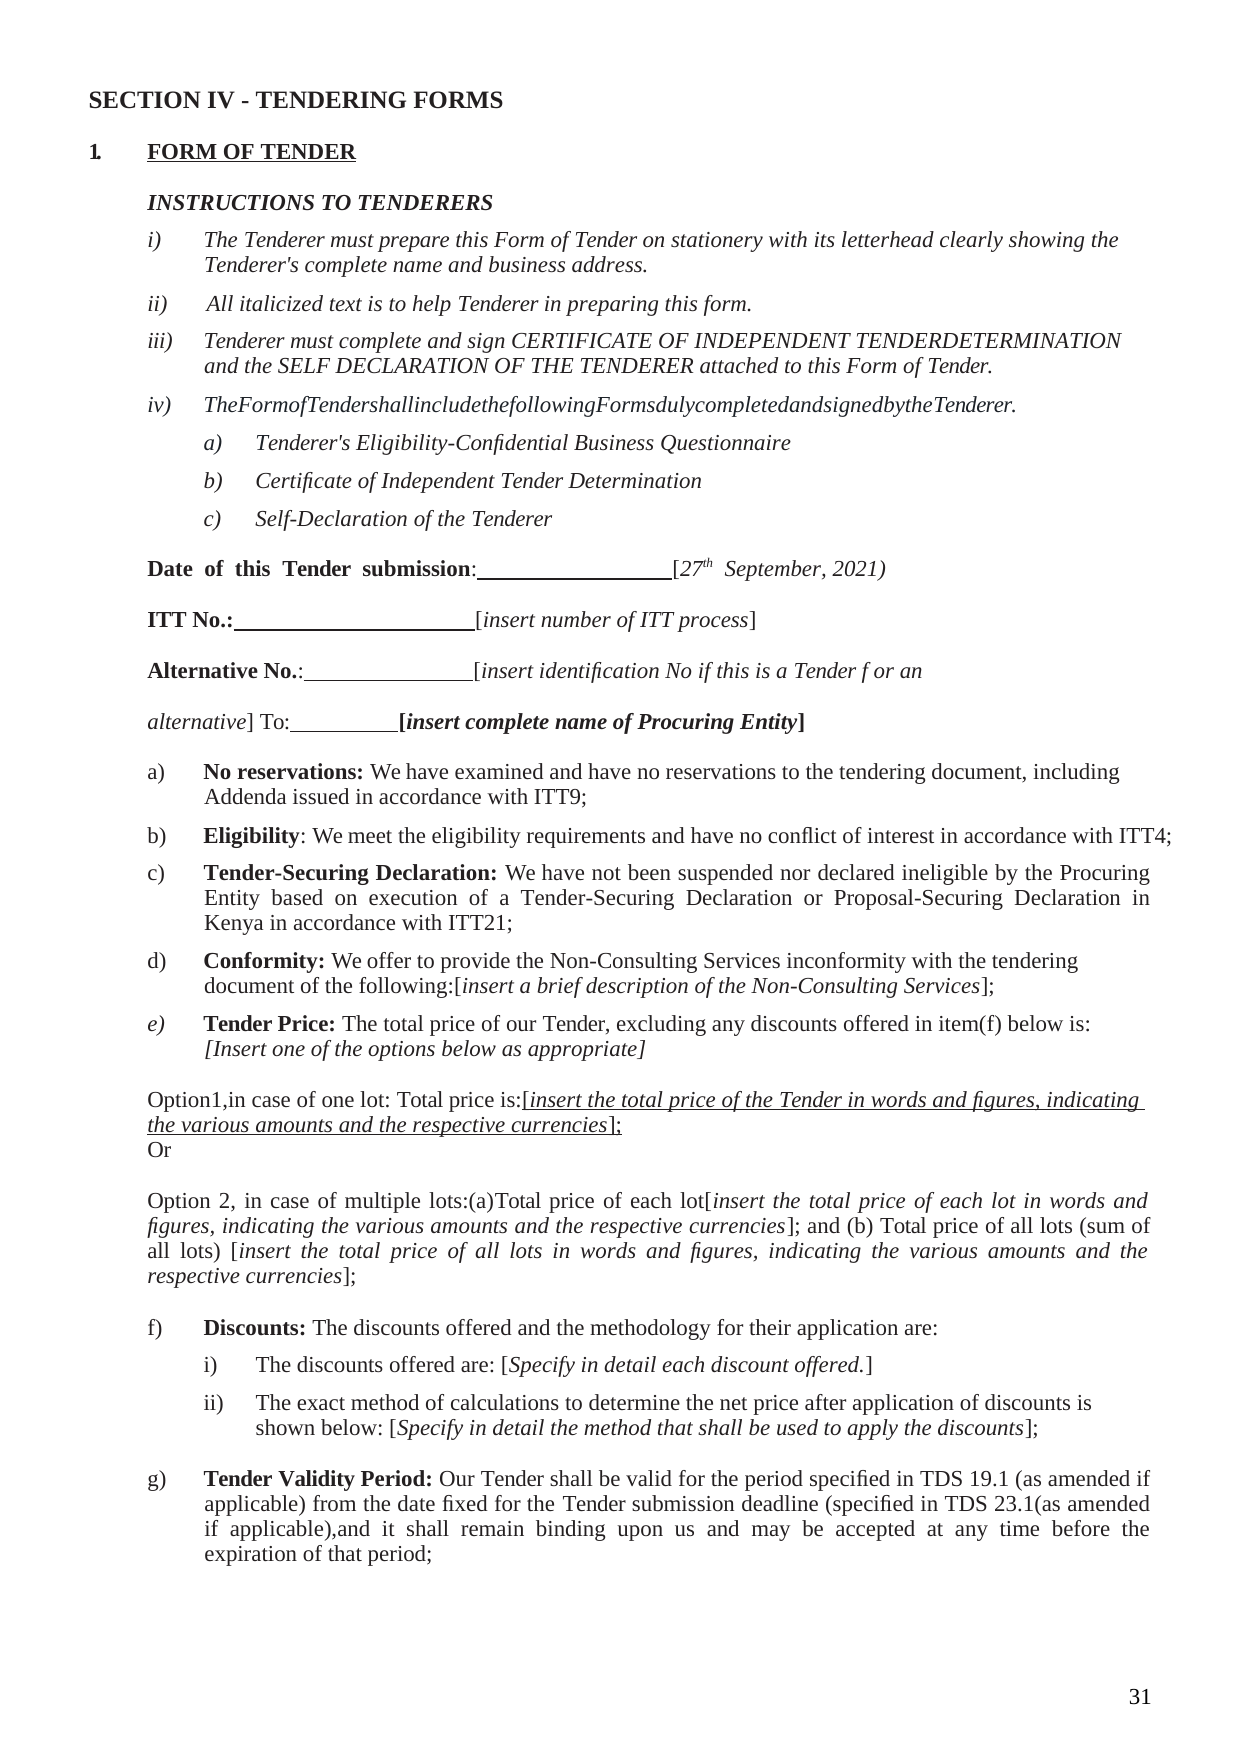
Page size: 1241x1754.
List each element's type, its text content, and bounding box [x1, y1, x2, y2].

list Tenderer must complete and sign CERTIFICATE OF INDEPENDENT TENDERDETERMINATION and the SELF DECLARATION OF THE TENDERER attached to this Form of Tender. [147, 329, 1151, 379]
list Eligibility: We meet the eligibility requirements and have no conﬂict of interest in accordance with ITT4; [147, 822, 1240, 848]
list Tenderer's Eligibility-Conﬁdential Business Questionnaire [203, 429, 1240, 455]
list Certiﬁcate of Independent Tender Determination [203, 467, 1240, 493]
text Date of this Tender submission: [27th September, 2021) [147, 557, 1151, 582]
text INSTRUCTIONS TO TENDERERS [147, 189, 1240, 215]
list Tender Validity Period: Our Tender shall be valid for the period speciﬁed in TDS 19.1 (as amended if applicable) from the date ﬁxed for the Tender submission deadline (speciﬁed in TDS 23.1(as amended if applicable),and it shall remain binding upon us and may be accepted at any time before the expiration of that period; [147, 1466, 1151, 1566]
subtitle FORM OF TENDER [88, 138, 1240, 164]
list Conformity: We offer to provide the Non-Consulting Services inconformity with the tendering document of the following:[insert a brief description of the Non-Consulting Services]; [147, 949, 1151, 999]
list Discounts: The discounts offered and the methodology for their application are: [147, 1313, 1240, 1340]
list No reservations: We have examined and have no reservations to the tendering document, including Addenda issued in accordance with ITT9; [147, 759, 1151, 810]
text Option1,in case of one lot: Total price is:[insert the total price of the Tender in words and ﬁgures, indicating the various amounts and the respective currencies]; [147, 1087, 1159, 1137]
list The exact method of calculations to determine the net price after application of discounts is shown below: [Specify in detail the method that shall be used to apply the discounts]; [203, 1391, 1151, 1441]
list Tender-Securing Declaration: We have not been suspended nor declared ineligible by the Procuring Entity based on execution of a Tender-Securing Declaration or Proposal-Securing Declaration in Kenya in accordance with ITT21; [147, 861, 1151, 936]
text Option 2, in case of multiple lots:(a)Total price of each lot[insert the total price of each lot in words and ﬁgures, indicating the various amounts and the respective currencies]; and (b) Total price of all lots (sum of all lots) [insert the total price of all lots in words and ﬁgures, indicating the various amounts and the respective currencies]; [147, 1188, 1151, 1289]
list All italicized text is to help Tenderer in preparing this form. [147, 290, 1240, 316]
list The discounts offered are: [Specify in detail each discount offered.] [203, 1352, 1240, 1378]
text Or [147, 1137, 1240, 1163]
list Self-Declaration of the Tenderer [203, 505, 1240, 532]
text ITT No.: [insert number of ITT process] [147, 606, 1240, 633]
text Alternative No.: [insert identiﬁcation No if this is a Tender f or an alternative] To: [insert complete name of Procuring Entity] [147, 657, 1007, 734]
list TheFormofTendershallincludethefollowingFormsdulycompletedandsignedbytheTenderer. [147, 391, 1240, 417]
list The Tenderer must prepare this Form of Tender on stationery with its letterhead clearly showing the Tenderer's complete name and business address. [147, 228, 1151, 278]
list Tender Price: The total price of our Tender, excluding any discounts offered in item(f) below is: [Insert one of the options below as appropriate] [147, 1012, 1151, 1062]
subtitle SECTION IV - TENDERING FORMS [88, 85, 1240, 114]
